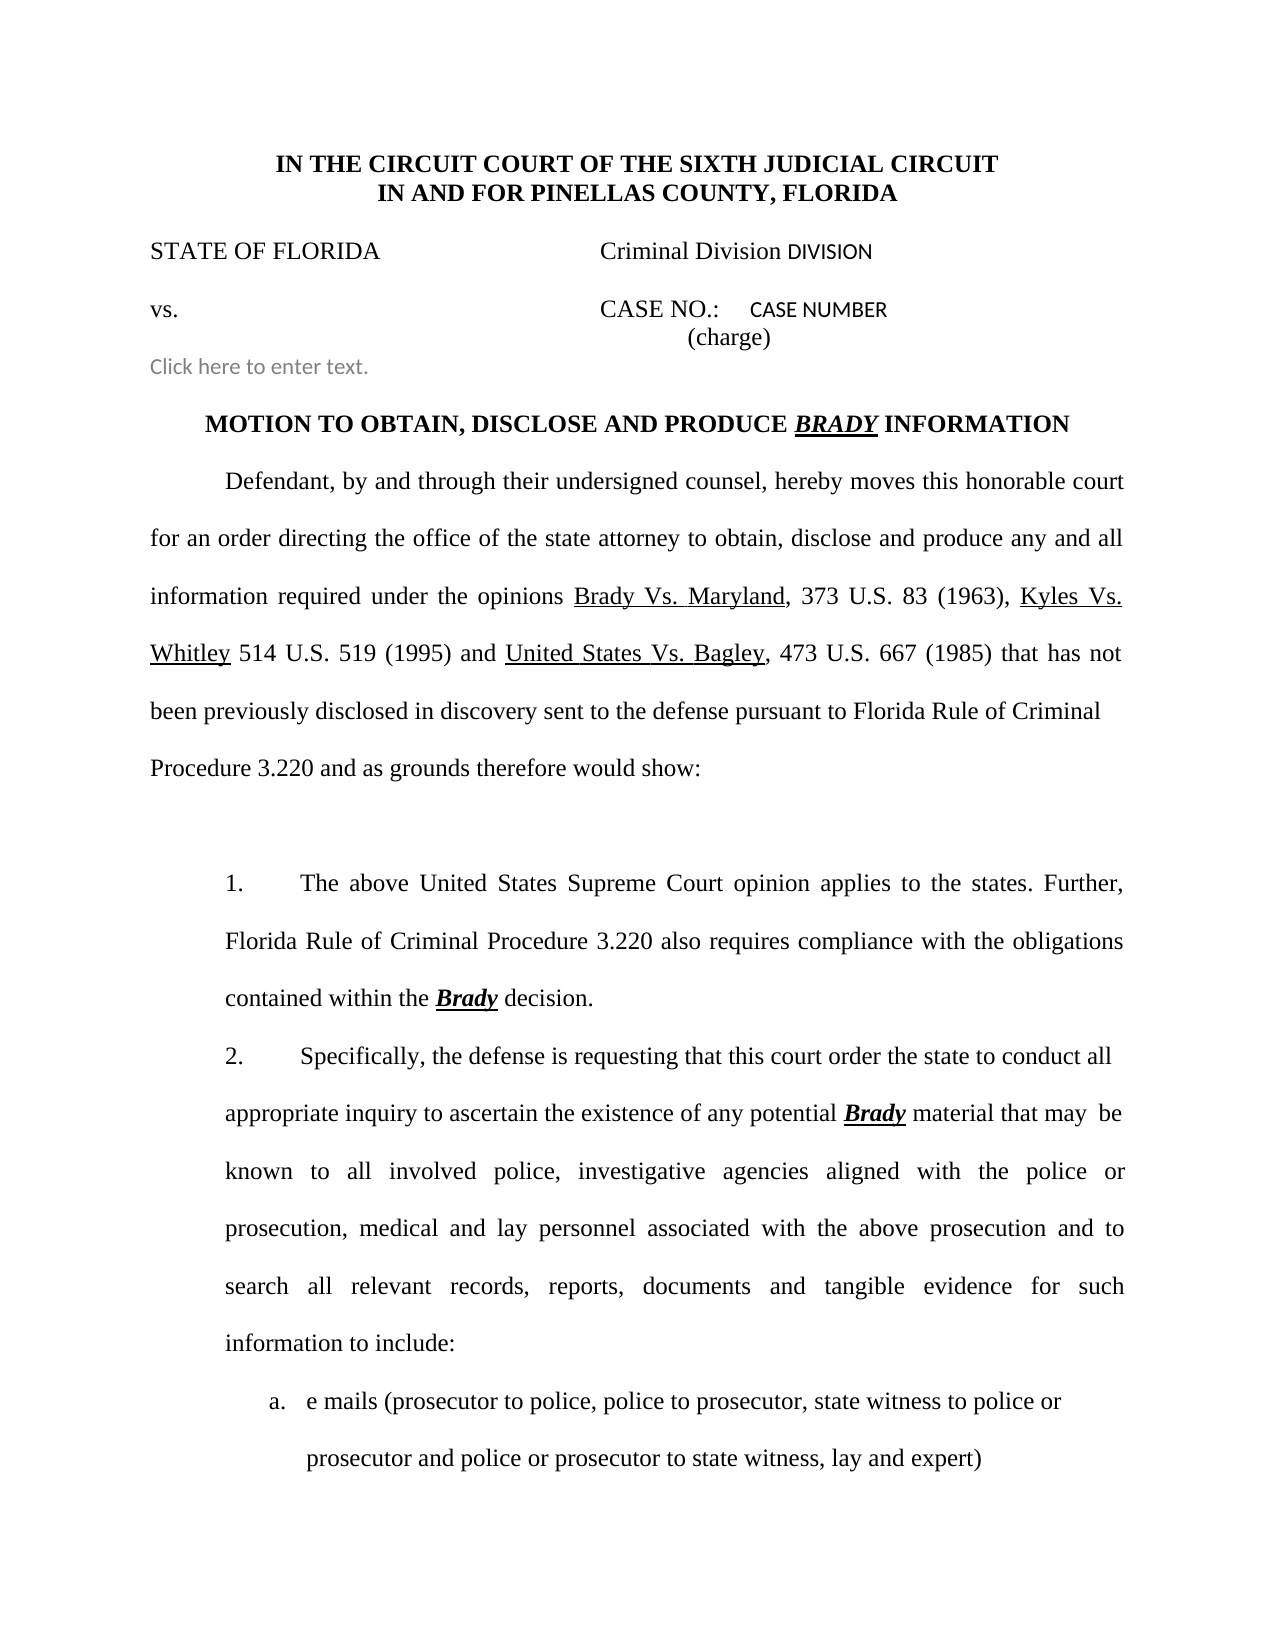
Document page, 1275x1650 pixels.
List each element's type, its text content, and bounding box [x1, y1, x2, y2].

text Click here to enter text. [150, 352, 1137, 380]
list e mails (prosecutor to police, police to prosecutor, state witness to police or prosecutor and police or prosecutor to state witness, lay and expert) [269, 1386, 1125, 1472]
text Whitley 514 U.S. 519 (1995) and United States Vs. Bagley, 473 U.S. 667 (1985) that has not [150, 638, 1137, 667]
text (charge) [685, 323, 773, 352]
list Specifically, the defense is requesting that this court order the state to conduct all appropriate inquiry to ascertain the existence of any potential Brady material that may be [225, 1041, 1125, 1127]
text STATE OF FLORIDA Criminal Division DIVISION [150, 236, 1137, 265]
text vs. CASE NO.: CASE NUMBER [150, 294, 1137, 323]
text been previously disclosed in discovery sent to the defense pursuant to Florida Rule of Criminal Procedure 3.220 and as grounds therefore would show: [150, 696, 1137, 782]
subtitle IN THE CIRCUIT COURT OF THE SIXTH JUDICIAL CIRCUIT IN AND FOR PINELLAS COUNTY, FLORIDA [275, 149, 1025, 207]
text Defendant, by and through their undersigned counsel, hereby moves this honorable court for an order directing the office of the state attorney to obtain, disclose and produce any and all information required under the opinions Brady Vs. Maryland, 373 U.S. 83 (1963), Kyles Vs. [150, 466, 1125, 609]
text known to all involved police, investigative agencies aligned with the police or prosecution, medical and lay personnel associated with the above prosecution and to search all relevant records, reports, documents and tangible evidence for such information to include: [225, 1156, 1126, 1357]
subtitle MOTION TO OBTAIN, DISCLOSE AND PRODUCE BRADY INFORMATION [205, 409, 1137, 438]
list The above United States Supreme Court opinion applies to the states. Further, Florida Rule of Criminal Procedure 3.220 also requires compliance with the obligations contained within the Brady decision. [225, 868, 1125, 1012]
